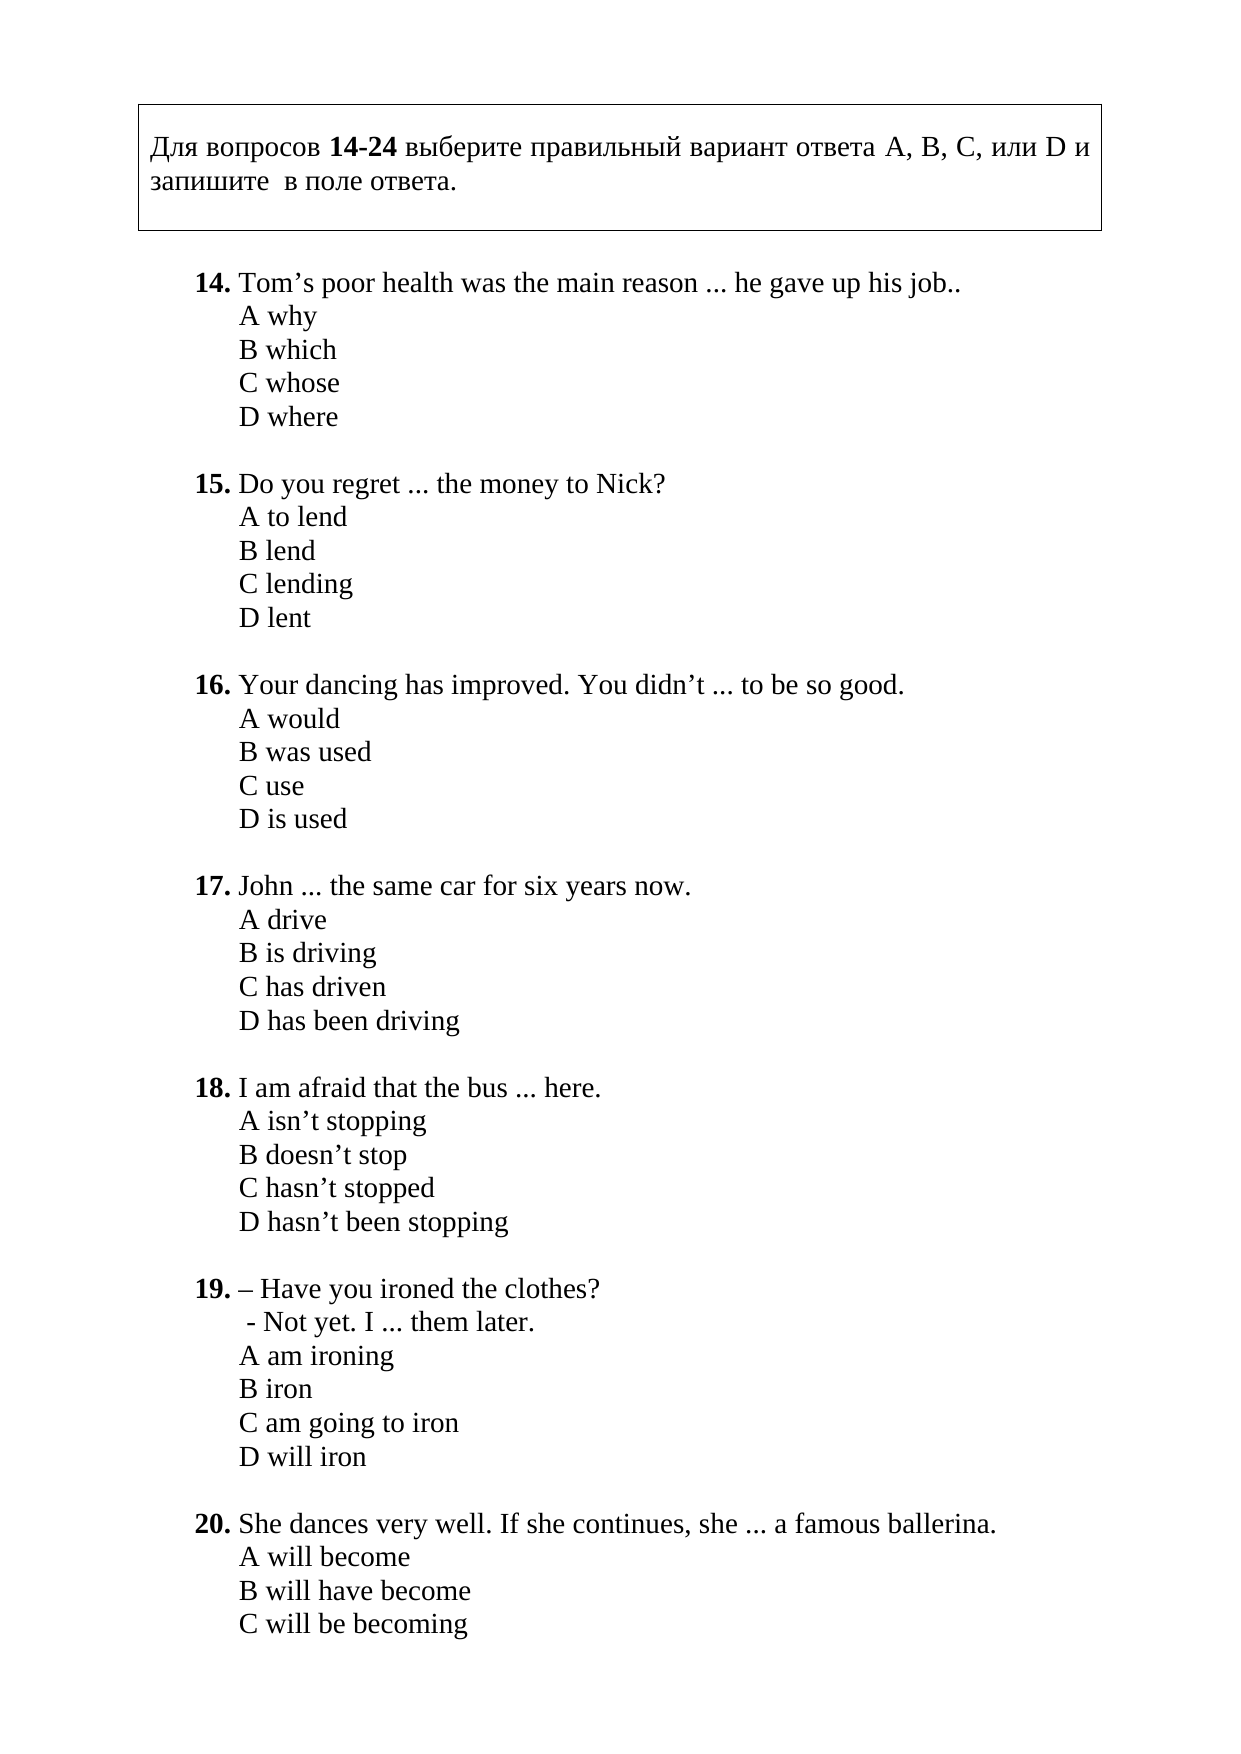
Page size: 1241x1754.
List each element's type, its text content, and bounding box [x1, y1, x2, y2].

text 15. Do you regret ... the money to Nick? [194, 466, 1090, 499]
text B was used [239, 734, 1090, 768]
text C use [239, 768, 1090, 801]
text B is driving [239, 936, 1090, 969]
list - Not yet. I ... them later. [239, 1304, 1090, 1338]
text D where [239, 399, 1090, 432]
text B lend [239, 533, 1090, 567]
text A would [239, 701, 1090, 734]
list 20. She dances very well. If she continues, she ... a famous ballerina. [194, 1506, 1090, 1539]
text B doesn’t stop [239, 1137, 1090, 1170]
text C will be becoming [239, 1606, 1090, 1640]
text C has driven [239, 969, 1090, 1003]
table_header Для вопросов 14-24 выберите правильный вариант ответа A, B, C, или D и запишите в поле ответа. [139, 105, 1101, 230]
list D will iron [239, 1439, 1090, 1472]
list 19. – Have you ironed the clothes? [194, 1271, 1090, 1304]
text D is used [239, 801, 1090, 835]
text C lending [239, 567, 1090, 600]
text D hasn’t been stopping [239, 1204, 1090, 1237]
text B which [239, 332, 1090, 365]
text A to lend [239, 499, 1090, 533]
text 17. John ... the same car for six years now. [194, 868, 1090, 902]
text C hasn’t stopped [239, 1170, 1090, 1204]
text D lent [239, 600, 1090, 634]
text B will have become [239, 1573, 1090, 1606]
text A will become [239, 1539, 1090, 1573]
text A drive [239, 902, 1090, 936]
text D has been driving [239, 1003, 1090, 1036]
text A isn’t stopping [239, 1103, 1090, 1137]
text C whose [239, 365, 1090, 399]
text 18. I am afraid that the bus ... here. [194, 1070, 1090, 1103]
text A why [239, 298, 1090, 332]
list A am ironing [239, 1338, 1090, 1372]
text 16. Your dancing has improved. You didn’t ... to be so good. [194, 667, 1090, 701]
list B iron [239, 1372, 1090, 1405]
text 14. Tom’s poor health was the main reason ... he gave up his job.. [194, 265, 1090, 298]
list C am going to iron [239, 1405, 1090, 1439]
